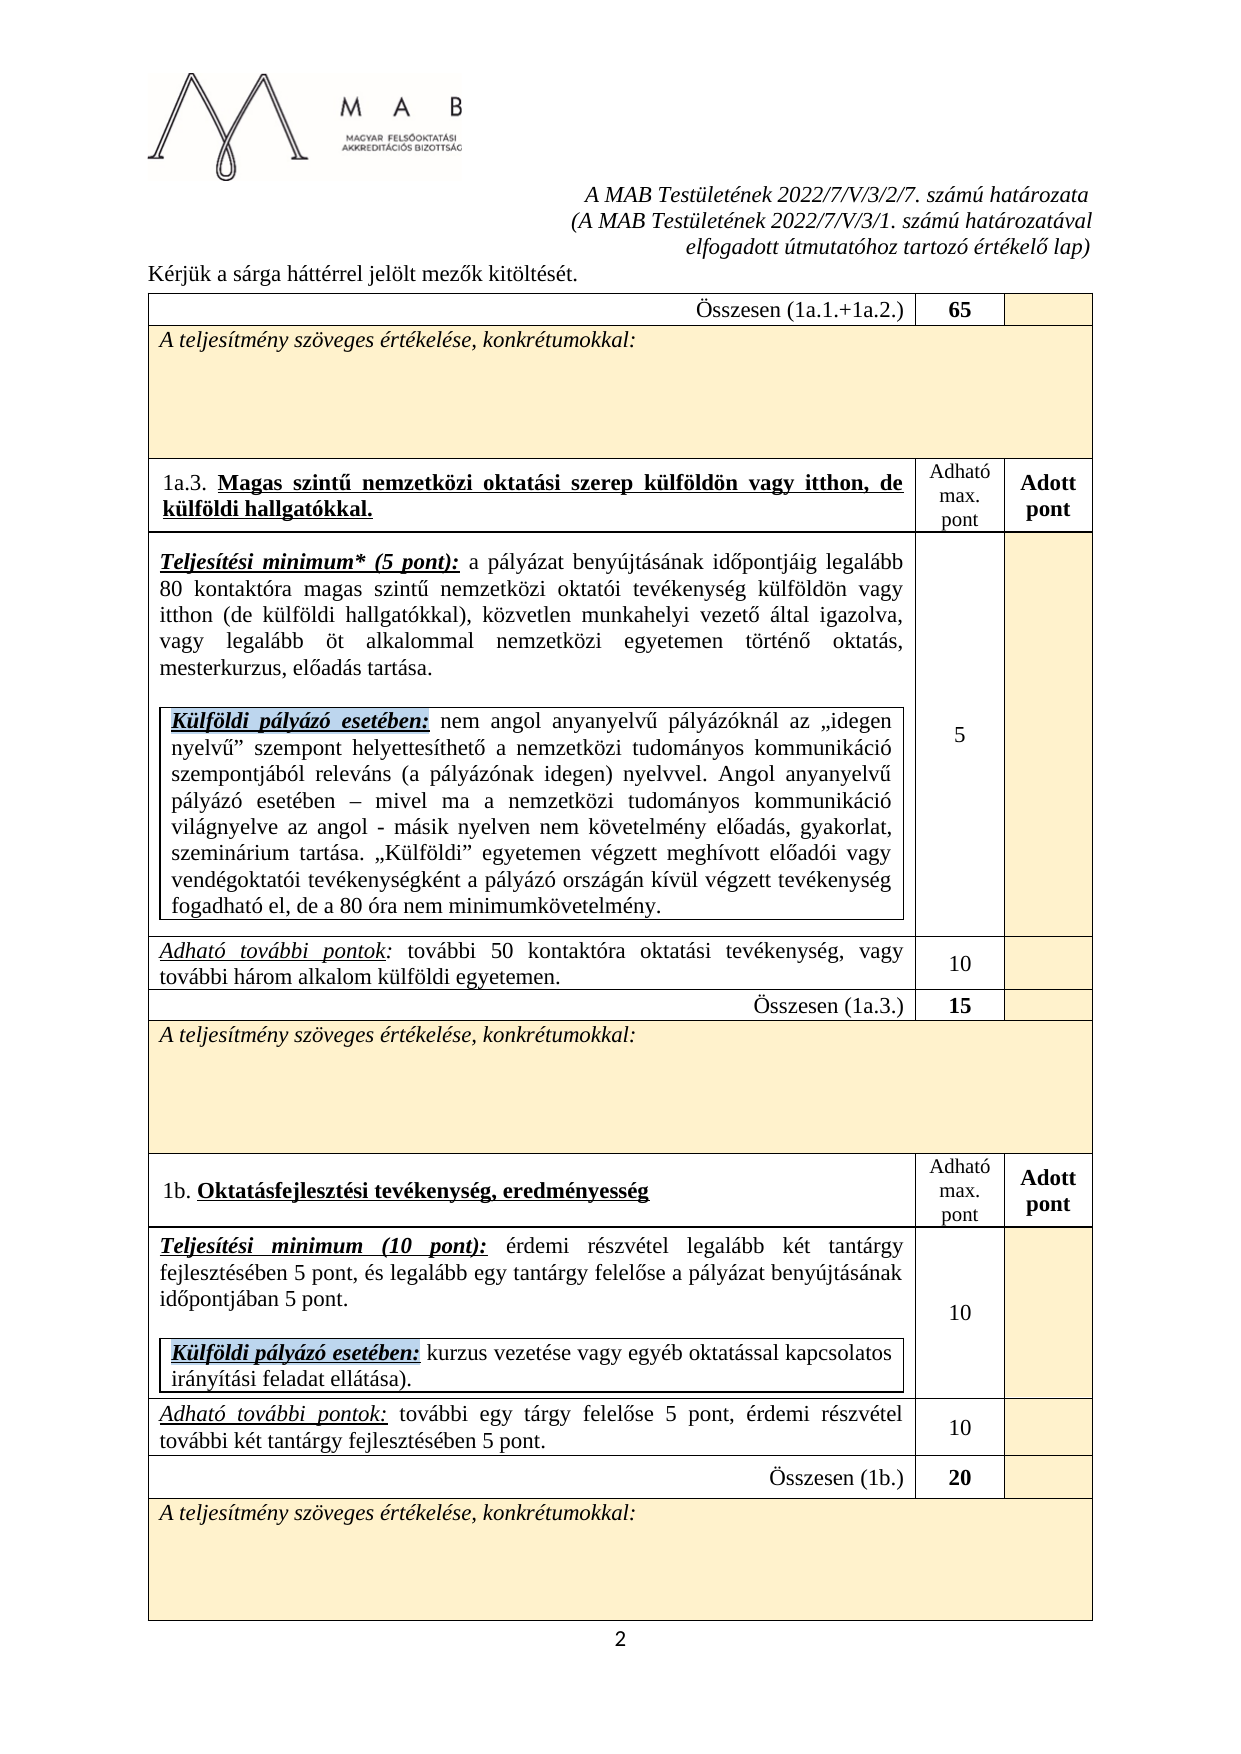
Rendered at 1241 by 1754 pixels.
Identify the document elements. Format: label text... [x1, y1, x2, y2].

table_cell Adott pont [1005, 1154, 1092, 1226]
table_cell A teljesítmény szöveges értékelése, konkrétumokkal: [149, 326, 1092, 458]
table_cell 5 [916, 533, 1004, 936]
table_cell [1005, 1456, 1092, 1498]
table_cell Teljesítési minimum* (5 pont): a pályázat benyújtásának időpontjáig legalább 80 kontaktóra magas szintű nemzetközi oktatói tevékenység külföldön vagy itthon (de külföldi hallgatókkal), közvetlen munkahelyi vezető által igazolva, vagy legalább öt alkalommal nemzetközi egyetemen történő oktatás, mesterkurzus, előadás tartása. [149, 533, 915, 936]
table_cell [1005, 937, 1092, 989]
table_cell [1005, 990, 1092, 1020]
table_cell 1a.3. Magas szintű nemzetközi oktatási szerep külföldön vagy itthon, de külföldi hallgatókkal. [149, 459, 915, 531]
table_cell 10 [916, 1399, 1004, 1455]
table_cell Összesen (1a.3.) [149, 990, 915, 1020]
table_cell 20 [916, 1456, 1004, 1498]
table_cell A teljesítmény szöveges értékelése, konkrétumokkal: [149, 1021, 1092, 1153]
table_cell Összesen (1b.) [149, 1456, 915, 1498]
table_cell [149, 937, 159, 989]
table_cell [1005, 294, 1092, 325]
table_cell 15 [916, 990, 1004, 1020]
table_cell Adott pont [1005, 459, 1092, 531]
table_cell [1005, 1399, 1092, 1455]
table_cell Adható további pontok: további egy tárgy felelőse 5 pont, érdemi részvétel további két tantárgy fejlesztésében 5 pont. [149, 1399, 915, 1455]
table_cell Teljesítési minimum (10 pont): érdemi részvétel legalább két tantárgy fejlesztésében 5 pont, és legalább egy tantárgy felelőse a pályázat benyújtásának időpontjában 5 pont. [149, 1228, 915, 1397]
table_cell 1b. Oktatásfejlesztési tevékenység, eredményesség [149, 1154, 915, 1226]
table_cell Adható max. pont [916, 459, 1004, 531]
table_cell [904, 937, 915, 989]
table_cell [1005, 1228, 1092, 1397]
table_cell 65 [916, 294, 1004, 325]
table_cell A teljesítmény szöveges értékelése, konkrétumokkal: [149, 1499, 1092, 1620]
table_cell Összesen (1a.1.+1a.2.) [149, 294, 915, 325]
table_cell [1005, 533, 1092, 936]
table_cell 10 [916, 937, 1004, 989]
table_cell 10 [916, 1228, 1004, 1397]
picture [147, 73, 462, 181]
table_cell Adható max. pont [916, 1154, 1004, 1226]
